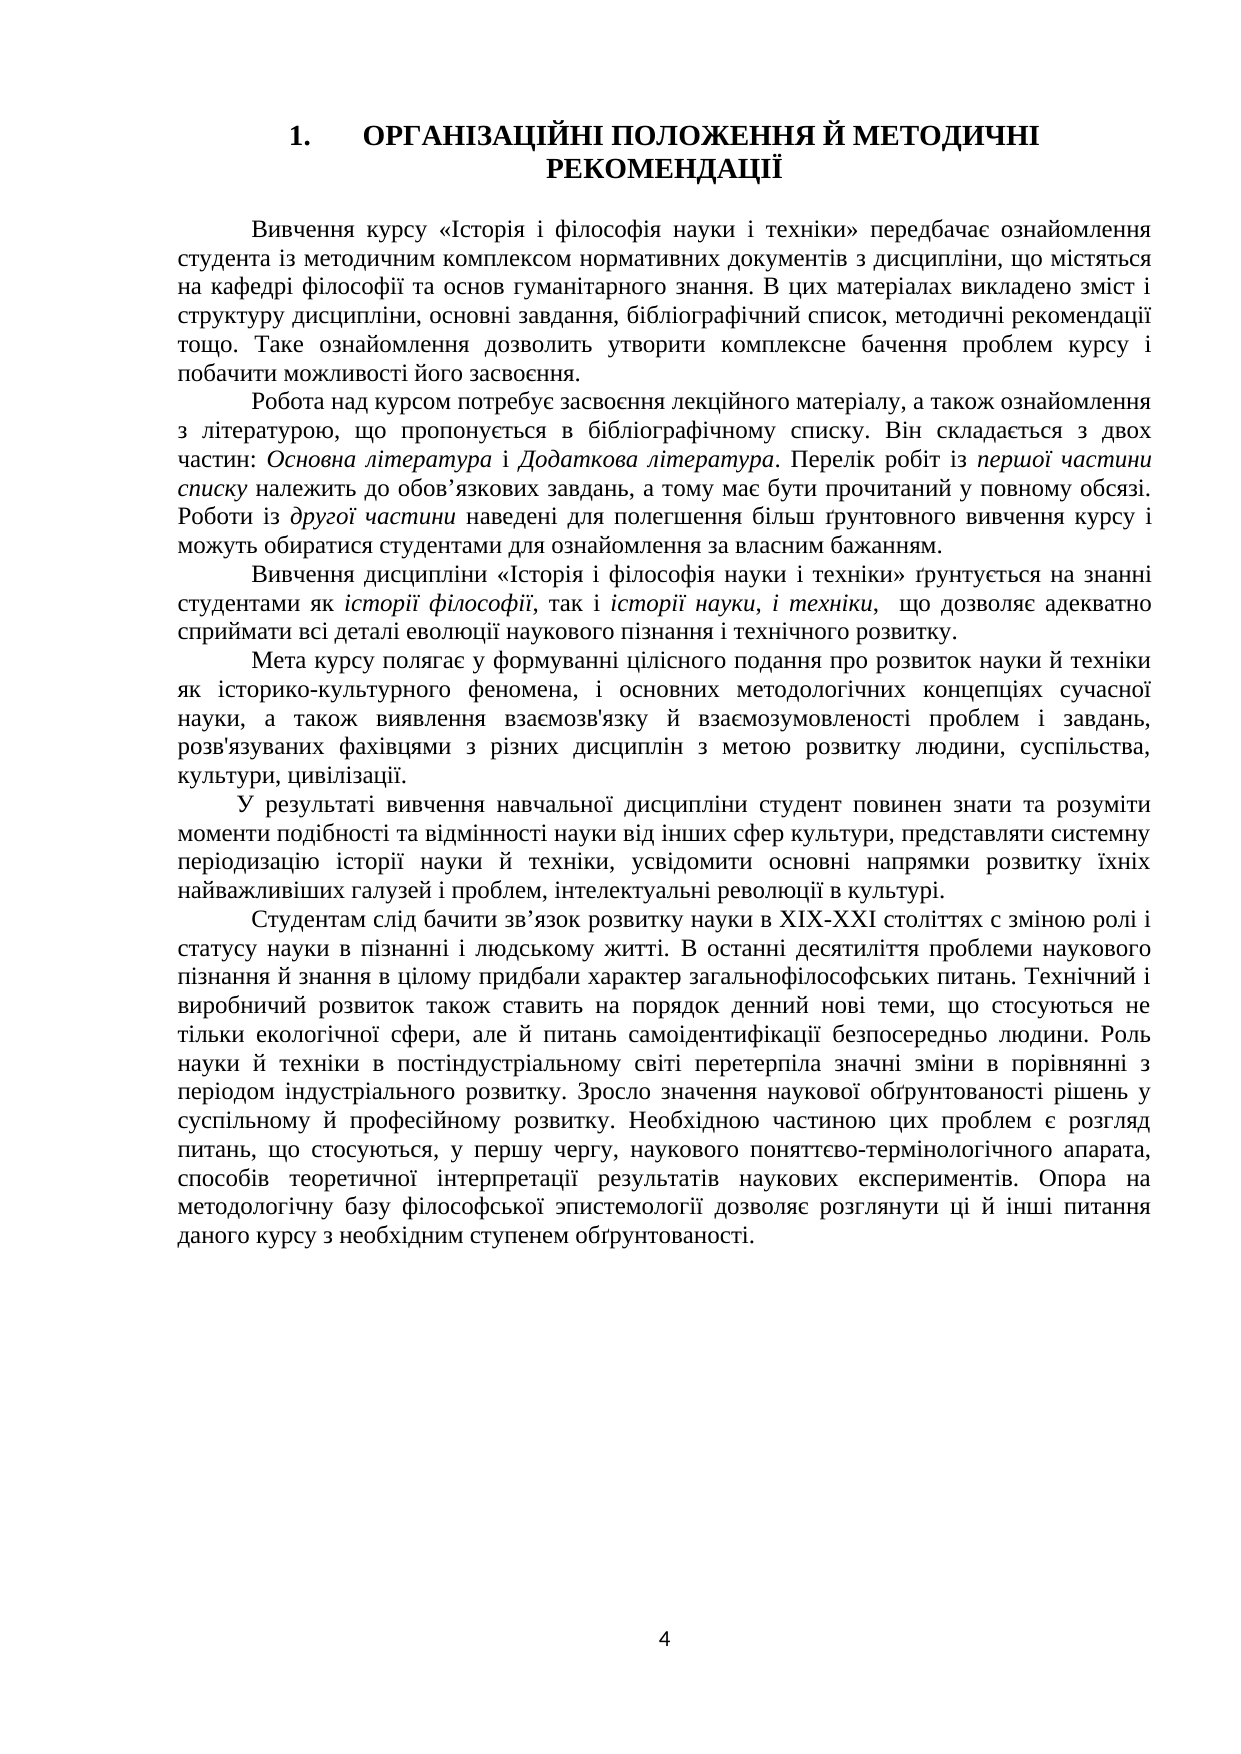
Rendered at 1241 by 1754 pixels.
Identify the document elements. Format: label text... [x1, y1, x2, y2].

list 1. ОРГАНІЗАЦІЙНІ ПОЛОЖЕННЯ Й МЕТОДИЧНІ РЕКОМЕНДАЦІЇ [177, 118, 1152, 185]
text Мета курсу полягає у формуванні цілісного подання про розвиток науки й техніки як історико-культурного феномена, і основних методологічних концепціях сучасної науки, а також виявлення взаємозв'язку й взаємозумовленості проблем і завдань, розв'язуваних фахівцями з різних дисциплін з метою розвитку людини, суспільства, культури, цивілізації. [177, 645, 1152, 789]
text У результаті вивчення навчальної дисципліни студент повинен знати та розуміти моменти подібності та відмінності науки від інших сфер культури, представляти системну періодизацію історії науки й техніки, усвідомити основні напрямки розвитку їхніх найважливіших галузей і проблем, інтелектуальні революції в культурі. [177, 789, 1152, 904]
text Студентам слід бачити зв’язок розвитку науки в ХIХ-ХХІ століттях с зміною ролі і статусу науки в пізнанні і людському житті. В останні десятиліття проблеми наукового пізнання й знання в цілому придбали характер загальнофілософських питань. Технічний і виробничий розвиток також ставить на порядок денний нові теми, що стосуються не тільки екологічної сфери, але й питань самоідентифікації безпосередньо людини. Роль науки й техніки в постіндустріальному світі перетерпіла значні зміни в порівнянні з періодом індустріального розвитку. Зросло значення наукової обґрунтованості рішень у суспільному й професійному розвитку. Необхідною частиною цих проблем є розгляд питань, що стосуються, у першу чергу, наукового поняттєво-термінологічного апарата, способів теоретичної інтерпретації результатів наукових експериментів. Опора на методологічну базу філософської эпистемології дозволяє розглянути ці й інші питання даного курсу з необхідним ступенем обґрунтованості. [177, 904, 1152, 1249]
title Вивчення курсу «Історія і філософія науки і техніки» передбачає ознайомлення студента із методичним комплексом нормативних документів з дисципліни, що містяться на кафедрі філософії та основ гуманітарного знання. В цих матеріалах викладено зміст і структуру дисципліни, основні завдання, бібліографічний список, методичні рекомендації тощо. Таке ознайомлення дозволить утворити комплексне бачення проблем курсу і побачити можливості його засвоєння. [177, 214, 1152, 386]
title Робота над курсом потребує засвоєння лекційного матеріалу, а також ознайомлення з літературою, що пропонується в бібліографічному списку. Він складається з двох частин: Основна література і Додаткова література. Перелік робіт із першої частини списку належить до обов’язкових завдань, а тому має бути прочитаний у повному обсязі. Роботи із другої частини наведені для полегшення більш ґрунтовного вивчення курсу і можуть обиратися студентами для ознайомлення за власним бажанням. [177, 386, 1152, 559]
title Вивчення дисципліни «Історія і філософія науки і техніки» ґрунтується на знанні студентами як історії філософії, так і історії науки, і техніки, що дозволяє адекватно сприймати всі деталі еволюції наукового пізнання і технічного розвитку. [177, 559, 1152, 645]
